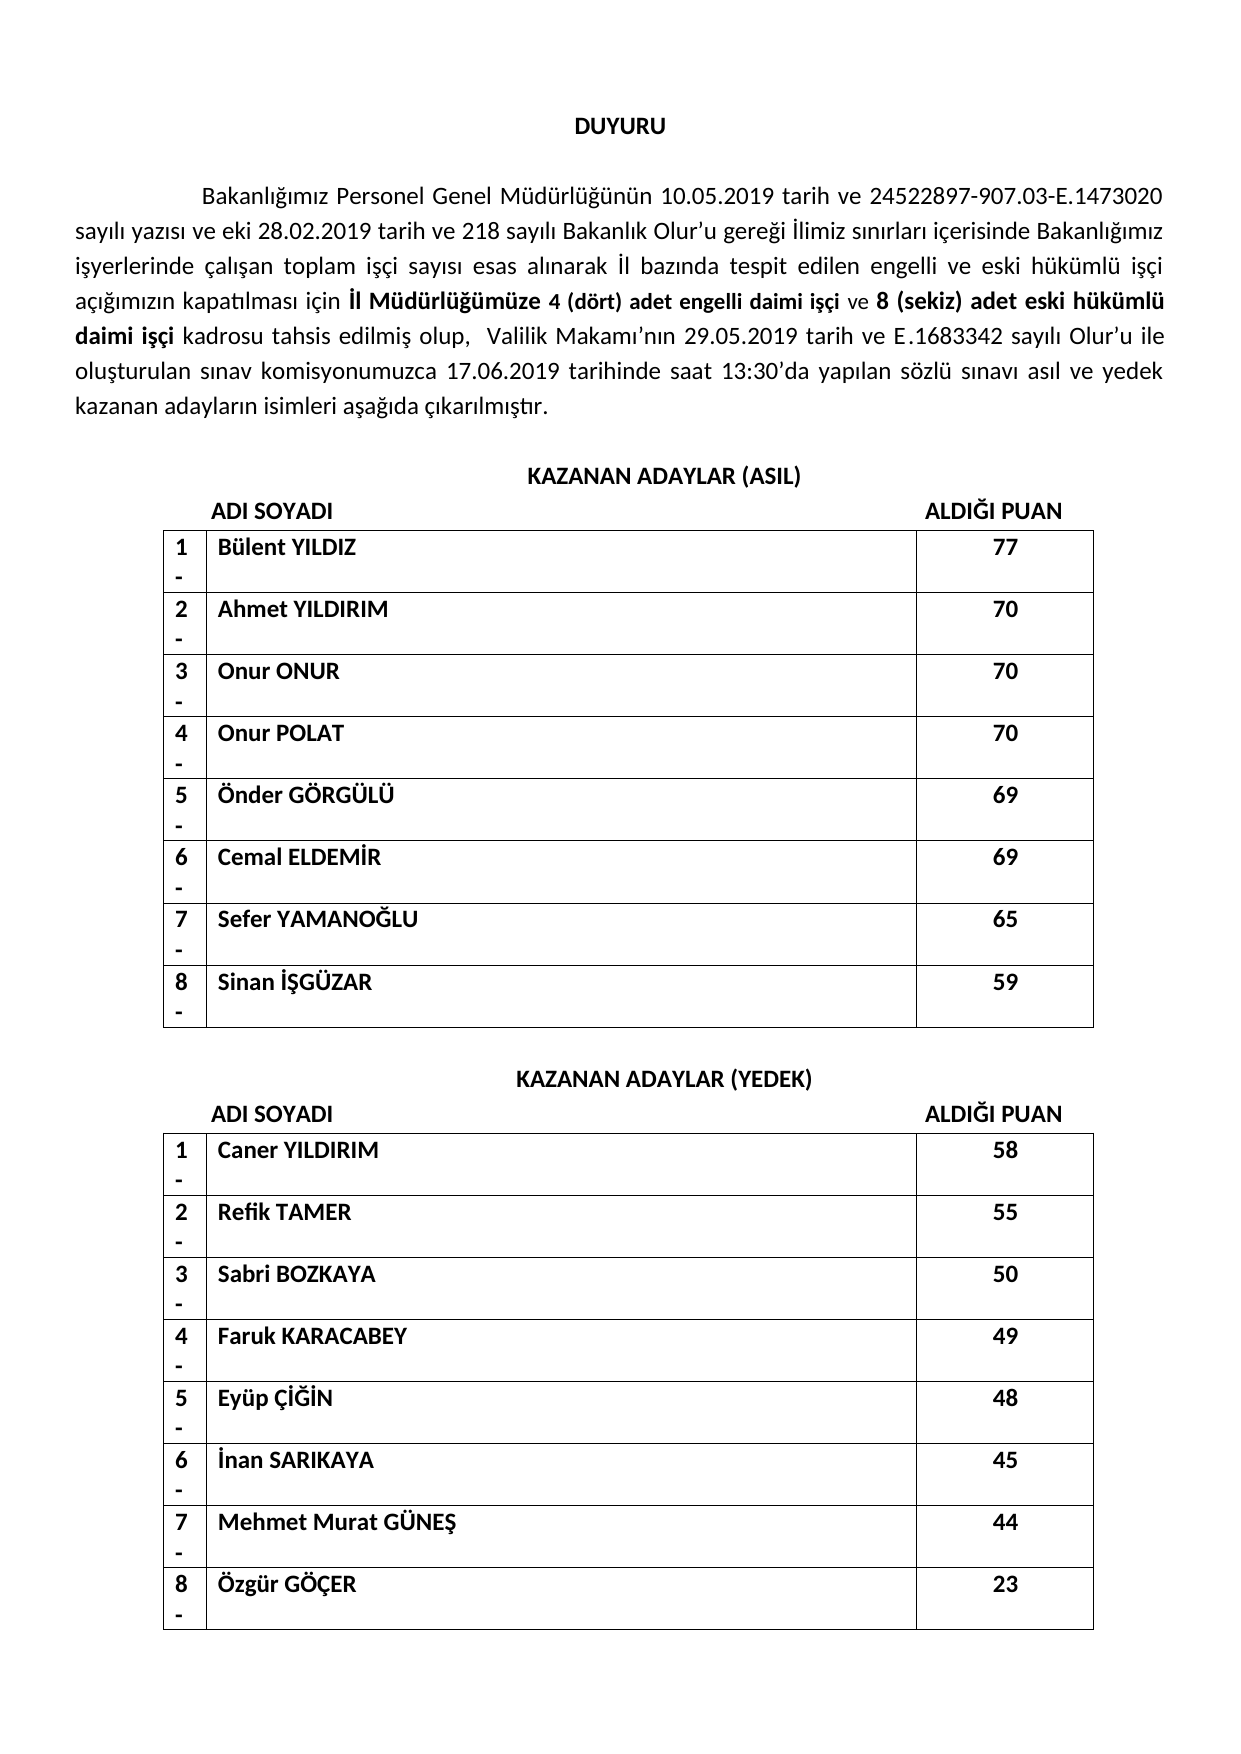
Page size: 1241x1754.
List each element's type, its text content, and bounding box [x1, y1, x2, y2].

table_cell Sefer YAMANOĞLU [207, 904, 916, 964]
table_header 58 [917, 1134, 1093, 1195]
table_cell 3- [164, 1258, 206, 1319]
table_header 1- [164, 531, 206, 592]
table_cell Özgür GÖÇER [207, 1568, 916, 1629]
table_cell 6- [164, 1444, 206, 1505]
text Bakanlığımız Personel Genel Müdürlüğünün 10.05.2019 tarih ve 24522897-907.03-E.1473020 sayılı yazısı ve eki 28.02.2019 tarih ve 218 sayılı Bakanlık Olur’u gereği İlimiz sınırları içerisinde Bakanlığımız işyerlerinde çalışan toplam işçi sayısı esas alınarak İl bazında tespit edilen engelli ve eski hükümlü işçi açığımızın kapatılması için İl Müdürlüğümüze 4 (dört) adet engelli daimi işçi ve 8 (sekiz) adet eski hükümlü daimi işçi kadrosu tahsis edilmiş olup, Valilik Makamı’nın 29.05.2019 tarih ve E.1683342 sayılı Olur’u ile oluşturulan sınav komisyonumuzca 17.06.2019 tarihinde saat 13:30’da yapılan sözlü sınavı asıl ve yedek kazanan adayların isimleri aşağıda çıkarılmıştır. [75, 180, 1165, 421]
table_cell 69 [917, 841, 1093, 902]
table_cell 48 [917, 1382, 1093, 1443]
table_cell İnan SARIKAYA [207, 1444, 916, 1505]
table_cell 5- [164, 1382, 206, 1443]
text ADI SOYADI ALDIĞI PUAN [75, 1098, 1165, 1128]
table_cell 2- [164, 1196, 206, 1257]
table_cell Önder GÖRGÜLÜ [207, 779, 916, 840]
table_header 77 [917, 531, 1093, 592]
table_cell 49 [917, 1320, 1093, 1381]
table_cell 65 [917, 904, 1093, 964]
table_cell 50 [917, 1258, 1093, 1319]
table_cell 8- [164, 1568, 206, 1629]
table_header Bülent YILDIZ [207, 531, 916, 592]
table_cell Eyüp ÇİĞİN [207, 1382, 916, 1443]
table_cell 55 [917, 1196, 1093, 1257]
table_cell 7- [164, 1506, 206, 1567]
table_cell 70 [917, 593, 1093, 654]
table_header Caner YILDIRIM [207, 1134, 916, 1195]
table_cell Sinan İŞGÜZAR [207, 966, 916, 1027]
table_cell Onur POLAT [207, 717, 916, 778]
table_cell 4- [164, 1320, 206, 1381]
text KAZANAN ADAYLAR (ASIL) [75, 460, 1165, 491]
table_cell 7- [164, 904, 206, 964]
table_cell 23 [917, 1568, 1093, 1629]
table_cell Refik TAMER [207, 1196, 916, 1257]
table_cell 5- [164, 779, 206, 840]
table_cell 3- [164, 655, 206, 716]
table_cell Mehmet Murat GÜNEŞ [207, 1506, 916, 1567]
table_cell 44 [917, 1506, 1093, 1567]
table_cell 59 [917, 966, 1093, 1027]
table_cell 8- [164, 966, 206, 1027]
text ADI SOYADI ALDIĞI PUAN [75, 495, 1165, 526]
table_cell 6- [164, 841, 206, 902]
table_cell 2- [164, 593, 206, 654]
table_cell 70 [917, 717, 1093, 778]
table_header 1- [164, 1134, 206, 1195]
table_cell Onur ONUR [207, 655, 916, 716]
table_cell 69 [917, 779, 1093, 840]
table_cell Cemal ELDEMİR [207, 841, 916, 902]
table_cell 70 [917, 655, 1093, 716]
table_cell Sabri BOZKAYA [207, 1258, 916, 1319]
table_cell Faruk KARACABEY [207, 1320, 916, 1381]
text DUYURU [75, 110, 1165, 141]
table_cell 45 [917, 1444, 1093, 1505]
text KAZANAN ADAYLAR (YEDEK) [75, 1063, 1165, 1093]
table_cell Ahmet YILDIRIM [207, 593, 916, 654]
table_cell 4- [164, 717, 206, 778]
